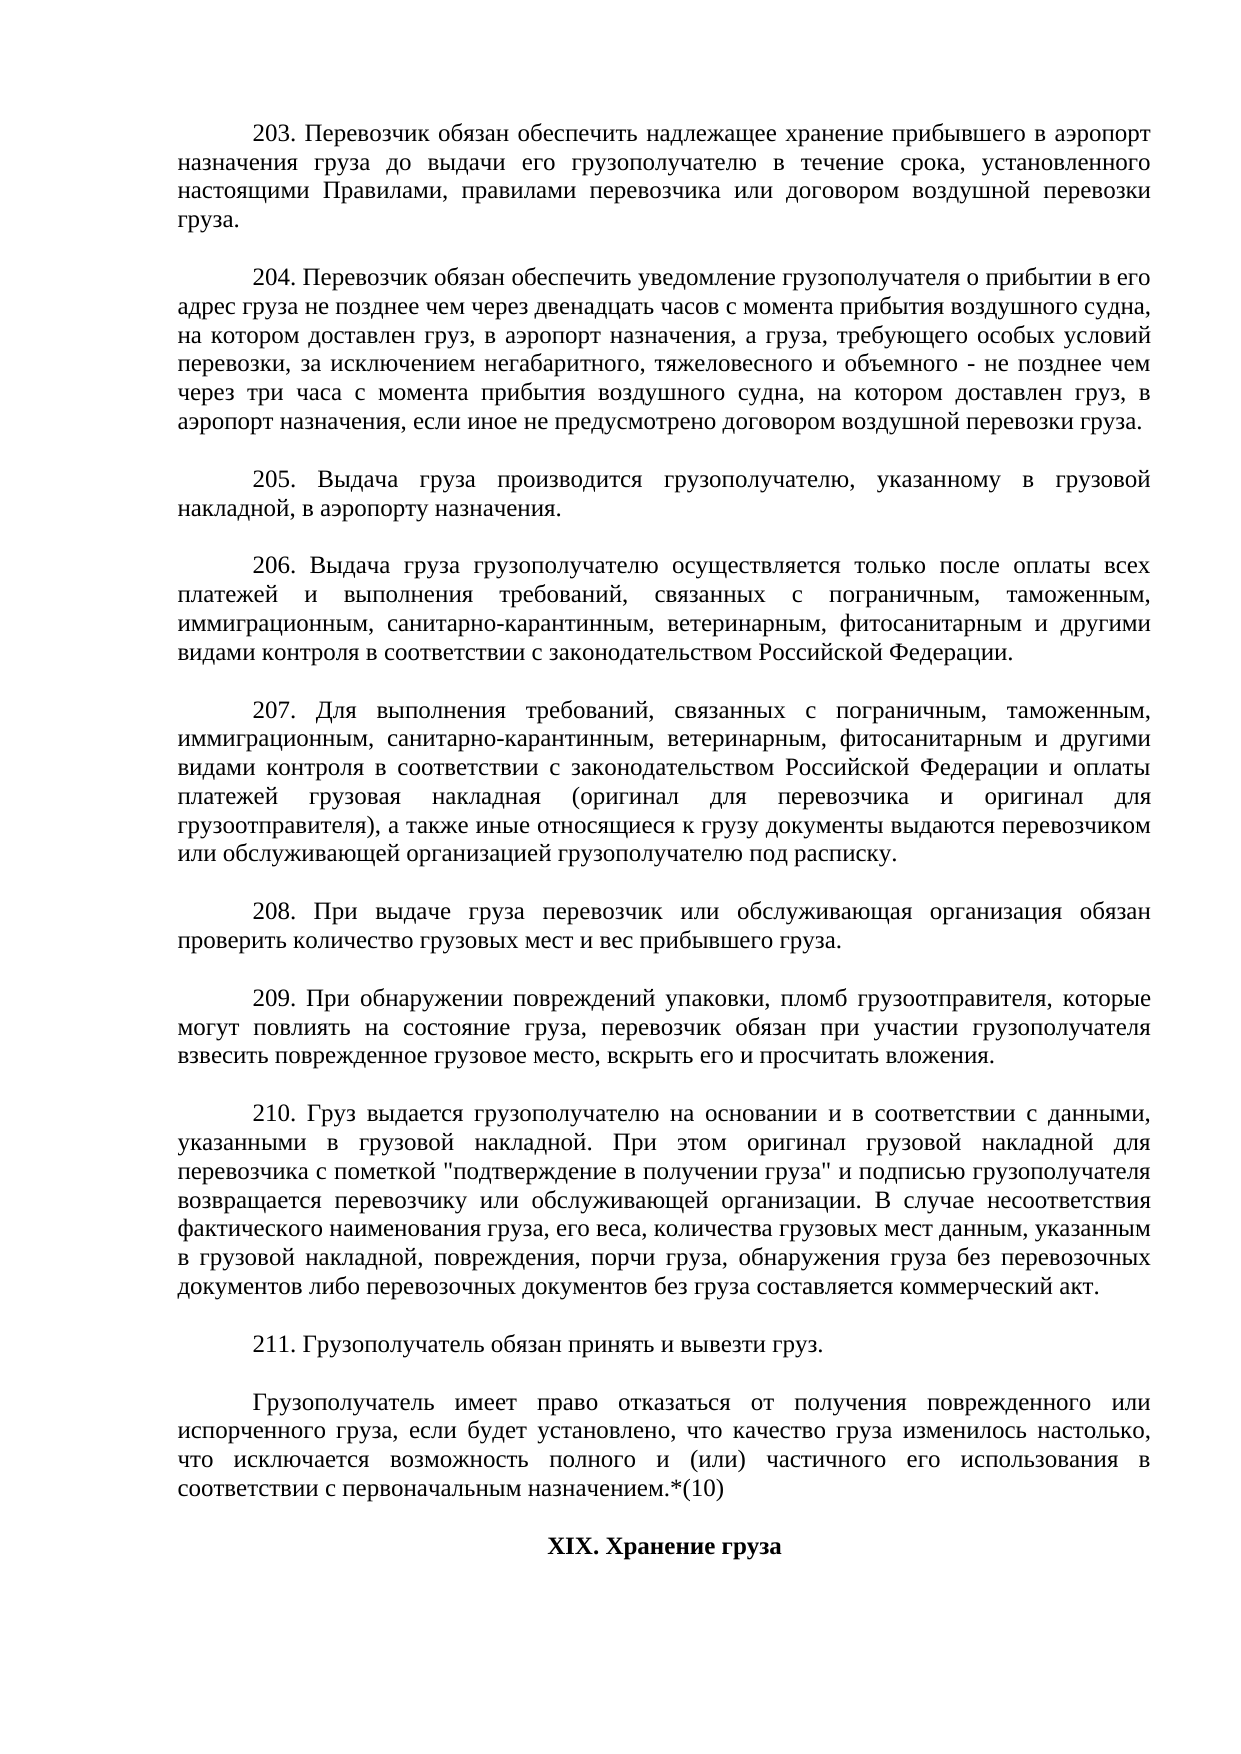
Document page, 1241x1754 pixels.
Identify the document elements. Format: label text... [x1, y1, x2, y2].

text Грузополучатель имеет право отказаться от получения поврежденного или испорченного груза, если будет установлено, что качество груза изменилось настолько, что исключается возможность полного и (или) частичного его использования в соответствии с первоначальным назначением.*(10) [177, 1387, 1152, 1502]
text 210. Груз выдается грузополучателю на основании и в соответствии с данными, указанными в грузовой накладной. При этом оригинал грузовой накладной для перевозчика с пометкой "подтверждение в получении груза" и подписью грузополучателя возвращается перевозчику или обслуживающей организации. В случае несоответствия фактического наименования груза, его веса, количества грузовых мест данным, указанным в грузовой накладной, повреждения, порчи груза, обнаружения груза без перевозочных документов либо перевозочных документов без груза составляется коммерческий акт. [177, 1098, 1152, 1300]
text 203. Перевозчик обязан обеспечить надлежащее хранение прибывшего в аэропорт назначения груза до выдачи его грузополучателю в течение срока, установленного настоящими Правилами, правилами перевозчика или договором воздушной перевозки груза. [177, 118, 1152, 233]
text XIX. Хранение груза [177, 1531, 1152, 1560]
text 207. Для выполнения требований, связанных с пограничным, таможенным, иммиграционным, санитарно-карантинным, ветеринарным, фитосанитарным и другими видами контроля в соответствии с законодательством Российской Федерации и оплаты платежей грузовая накладная (оригинал для перевозчика и оригинал для грузоотправителя), а также иные относящиеся к грузу документы выдаются перевозчиком или обслуживающей организацией грузополучателю под расписку. [177, 695, 1152, 867]
text 209. При обнаружении повреждений упаковки, пломб грузоотправителя, которые могут повлиять на состояние груза, перевозчик обязан при участии грузополучателя взвесить поврежденное грузовое место, вскрыть его и просчитать вложения. [177, 983, 1152, 1069]
text 211. Грузополучатель обязан принять и вывезти груз. [177, 1329, 1152, 1358]
text 204. Перевозчик обязан обеспечить уведомление грузополучателя о прибытии в его адрес груза не позднее чем через двенадцать часов с момента прибытия воздушного судна, на котором доставлен груз, в аэропорт назначения, а груза, требующего особых условий перевозки, за исключением негабаритного, тяжеловесного и объемного - не позднее чем через три часа с момента прибытия воздушного судна, на котором доставлен груз, в аэропорт назначения, если иное не предусмотрено договором воздушной перевозки груза. [177, 262, 1152, 435]
text 208. При выдаче груза перевозчик или обслуживающая организация обязан проверить количество грузовых мест и вес прибывшего груза. [177, 896, 1152, 954]
text 205. Выдача груза производится грузополучателю, указанному в грузовой накладной, в аэропорту назначения. [177, 464, 1152, 521]
text 206. Выдача груза грузополучателю осуществляется только после оплаты всех платежей и выполнения требований, связанных с пограничным, таможенным, иммиграционным, санитарно-карантинным, ветеринарным, фитосанитарным и другими видами контроля в соответствии с законодательством Российской Федерации. [177, 551, 1152, 666]
